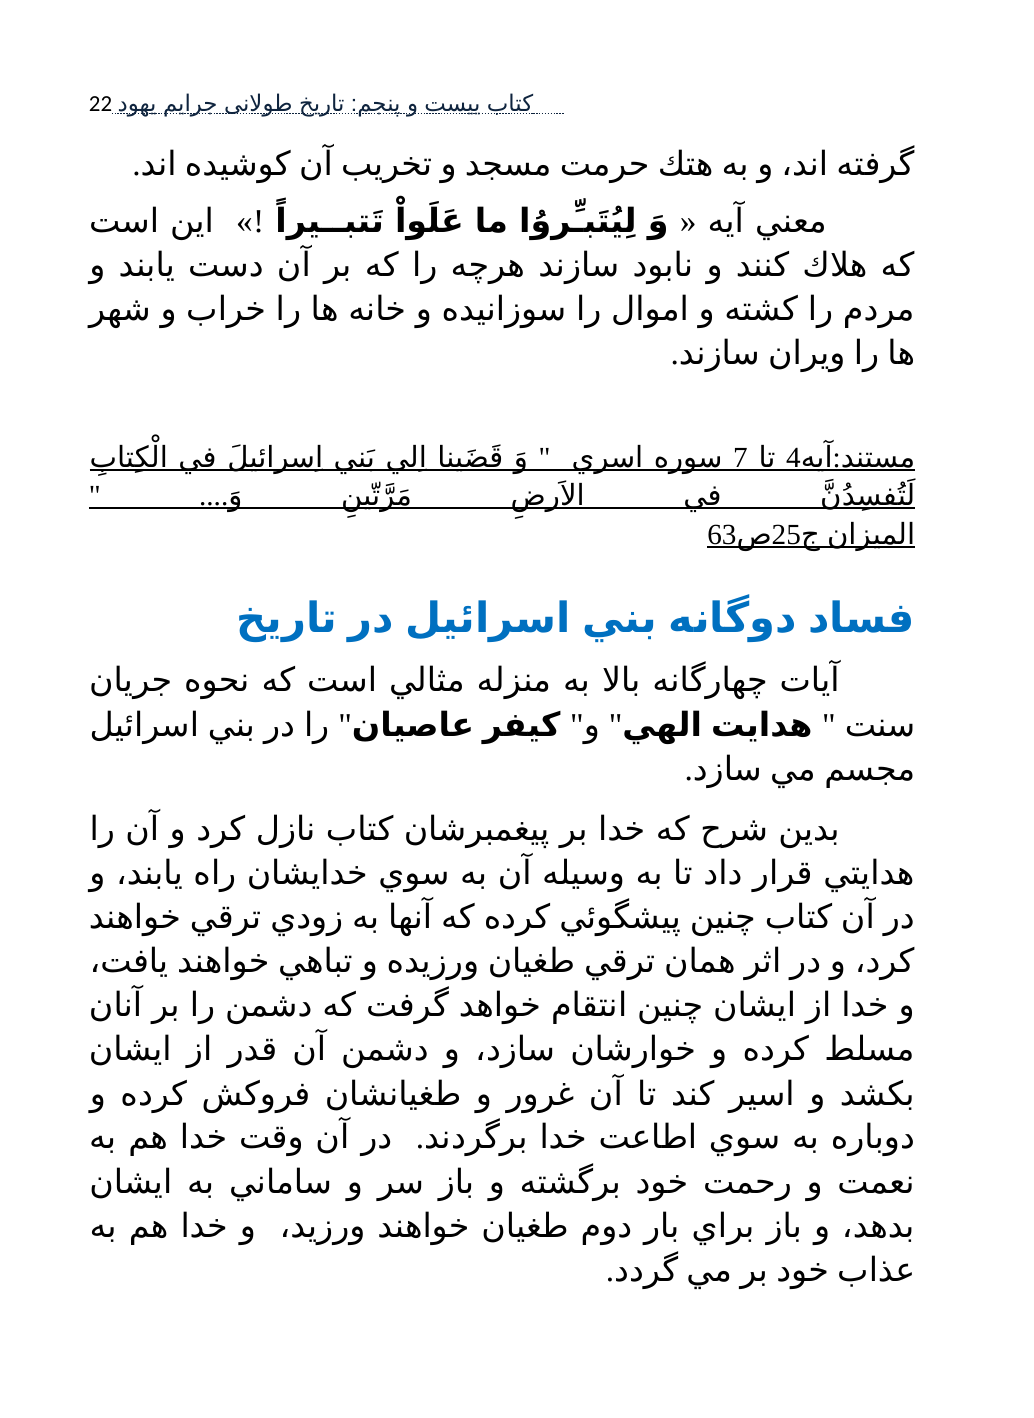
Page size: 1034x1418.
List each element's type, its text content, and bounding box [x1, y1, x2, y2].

text آيات چهارگانه بالا به منزله مثالي است كه نحوه جريان سنت " هدايت الهي" و" كيفر عاصيان" را در بني اسرائيل مجسم مي سازد. [89, 661, 915, 787]
text مستند:آيه4 تا 7 سوره اسري " وَ قَضَينا اِلي بَني اِسرائيلَ في الْكِتابِ لَتُفسِدُنَّ في الاَرضِ مَرَّتّينِ وَ.... " الميزان ج25ص63 [89, 470, 915, 507]
text بدين شرح كه خدا بر پيغمبرشان كتاب نازل كرد و آن را هدايتي قرار داد تا به وسيله آن به سوي خدايشان راه يابند، و در آن كتاب چنين پيشگوئي كرده كه آنها به زودي ترقي خواهند كرد، و در اثر همان ترقي طغيان ورزيده و تباهي خواهند يافت، و خدا از ايشان چنين انتقام خواهد گرفت كه دشمن را بر آنان مسلط كرده و خوارشان سازد، و دشمن آن قدر از ايشان بكشد و اسير كند تا آن غرور و طغيانشان فروكش كرده و دوباره به سوي اطاعت خدا برگردند. در آن وقت خدا هم به نعمت و رحمت خود برگشته و باز سر و ساماني به ايشان بدهد، و باز براي بار دوم طغيان خواهند ورزيد، و خدا هم به عذاب خود بر مي گردد. [89, 809, 915, 1288]
text مستند:آيه4 تا 7 سوره اسري " وَ قَضَينا اِلي بَني اِسرائيلَ في الْكِتابِ لَتُفسِدُنَّ في الاَرضِ مَرَّتّينِ وَ.... " الميزان ج25ص63 [89, 440, 915, 469]
text معني آيه « وَ لِيُتَبـِّروُا ما عَلَواْ تَتبــيراً !» اين است كه هلاك كنند و نابود سازند هرچه را كه بر آن دست يابند و مردم را كشته و اموال را سوزانيده و خانه ها را خراب و شهر ها را ويران سازند. [89, 201, 915, 372]
subtitle فساد دوگانه بني اسرائيل در تاريخ [89, 593, 915, 641]
text مستند:آيه4 تا 7 سوره اسري " وَ قَضَينا اِلي بَني اِسرائيلَ في الْكِتابِ لَتُفسِدُنَّ في الاَرضِ مَرَّتّينِ وَ.... " الميزان ج25ص63 [89, 509, 915, 551]
